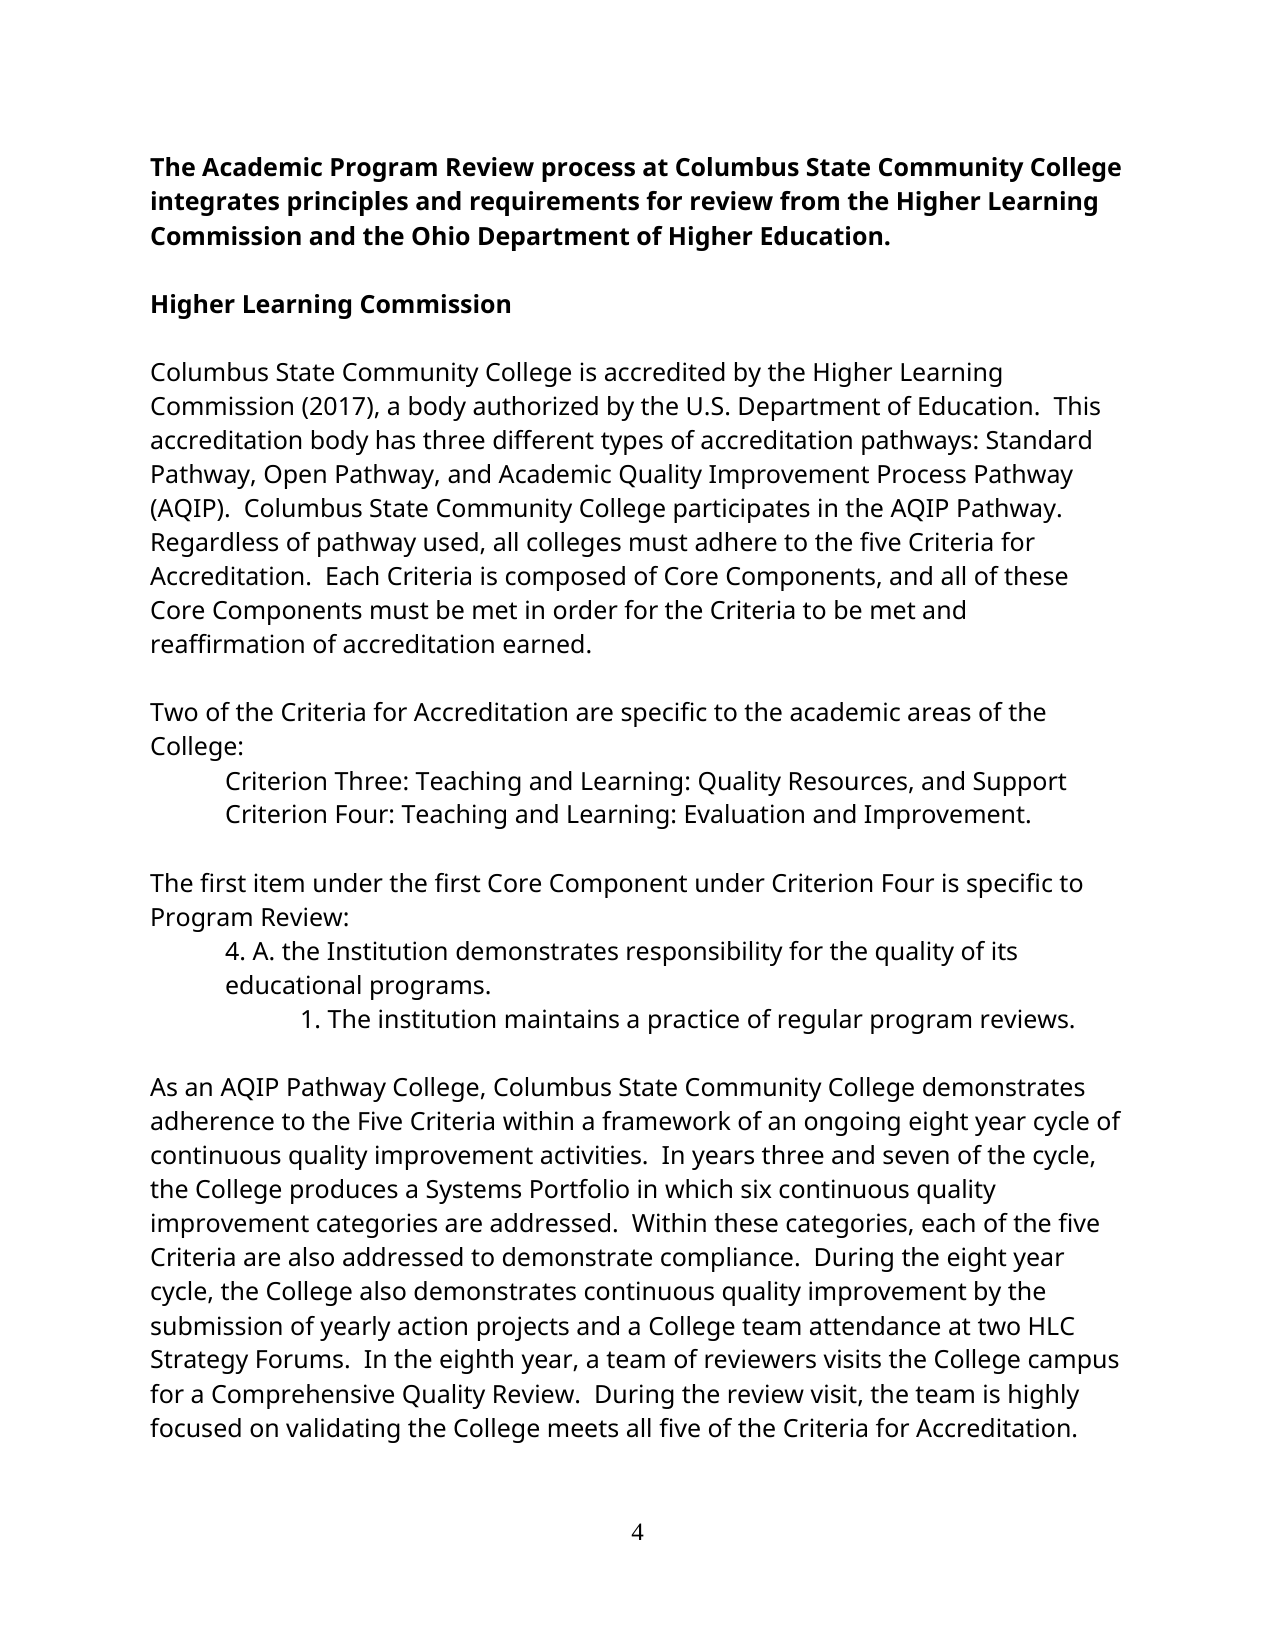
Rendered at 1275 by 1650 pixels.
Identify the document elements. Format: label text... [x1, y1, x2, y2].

text 4. A. the Institution demonstrates responsibility for the quality of its educational programs. [225, 933, 1125, 1002]
text Two of the Criteria for Accreditation are specific to the academic areas of the College: [150, 695, 1125, 763]
text Criterion Four: Teaching and Learning: Evaluation and Improvement. [150, 797, 1125, 831]
text Criterion Three: Teaching and Learning: Quality Resources, and Support [150, 763, 1125, 797]
text Higher Learning Commission [150, 286, 1125, 320]
text The Academic Program Review process at Columbus State Community College integrates principles and requirements for review from the Higher Learning Commission and the Ohio Department of Higher Education. [150, 150, 1125, 252]
text The first item under the first Core Component under Criterion Four is specific to Program Review: [150, 865, 1125, 933]
text Columbus State Community College is accredited by the Higher Learning Commission (2017), a body authorized by the U.S. Department of Education. This accreditation body has three different types of accreditation pathways: Standard Pathway, Open Pathway, and Academic Quality Improvement Process Pathway (AQIP). Columbus State Community College participates in the AQIP Pathway. Regardless of pathway used, all colleges must adhere to the five Criteria for Accreditation. Each Criteria is composed of Core Components, and all of these Core Components must be met in order for the Criteria to be met and reaffirmation of accreditation earned. [150, 354, 1125, 661]
text As an AQIP Pathway College, Columbus State Community College demonstrates adherence to the Five Criteria within a framework of an ongoing eight year cycle of continuous quality improvement activities. In years three and seven of the cycle, the College produces a Systems Portfolio in which six continuous quality improvement categories are addressed. Within these categories, each of the five Criteria are also addressed to demonstrate compliance. During the eight year cycle, the College also demonstrates continuous quality improvement by the submission of yearly action projects and a College team attendance at two HLC Strategy Forums. In the eighth year, a team of reviewers visits the College campus for a Comprehensive Quality Review. During the review visit, the team is highly focused on validating the College meets all five of the Criteria for Accreditation. [150, 1070, 1125, 1444]
text 1. The institution maintains a practice of regular program reviews. [150, 1002, 1125, 1036]
